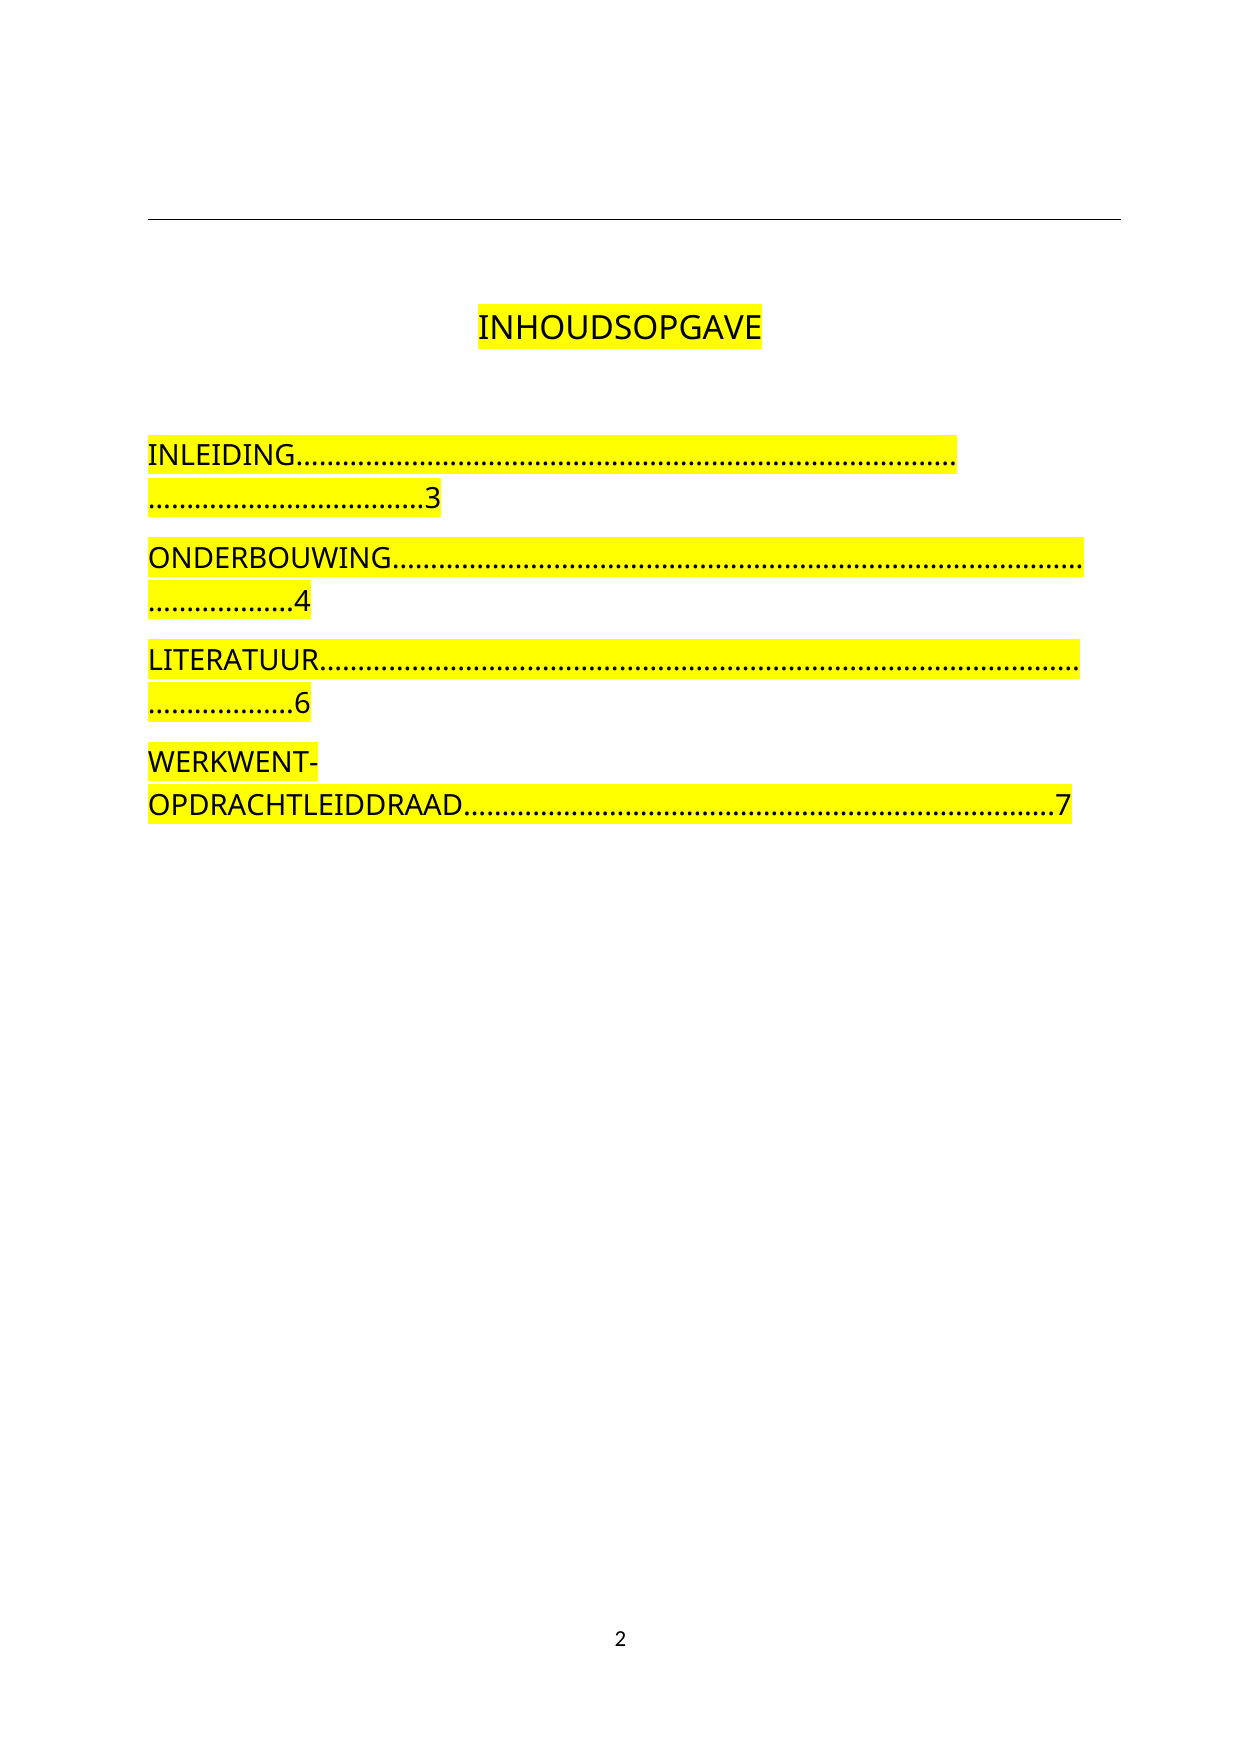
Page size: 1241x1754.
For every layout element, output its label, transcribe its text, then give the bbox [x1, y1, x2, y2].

text ONDERBOUWING……………………………………………………………………………………….………4 [148, 537, 1093, 619]
text WERKWENT-OPDRACHTLEIDDRAAD……………………………………………………….………….7 [148, 742, 1093, 824]
text LITERATUUR……………………………………………………………………………………………………….6 [148, 639, 1093, 722]
text INLEIDING…………………………………………………………………………..………………………………3 [148, 435, 1093, 517]
text INHOUDSOPGAVE [148, 303, 1093, 349]
